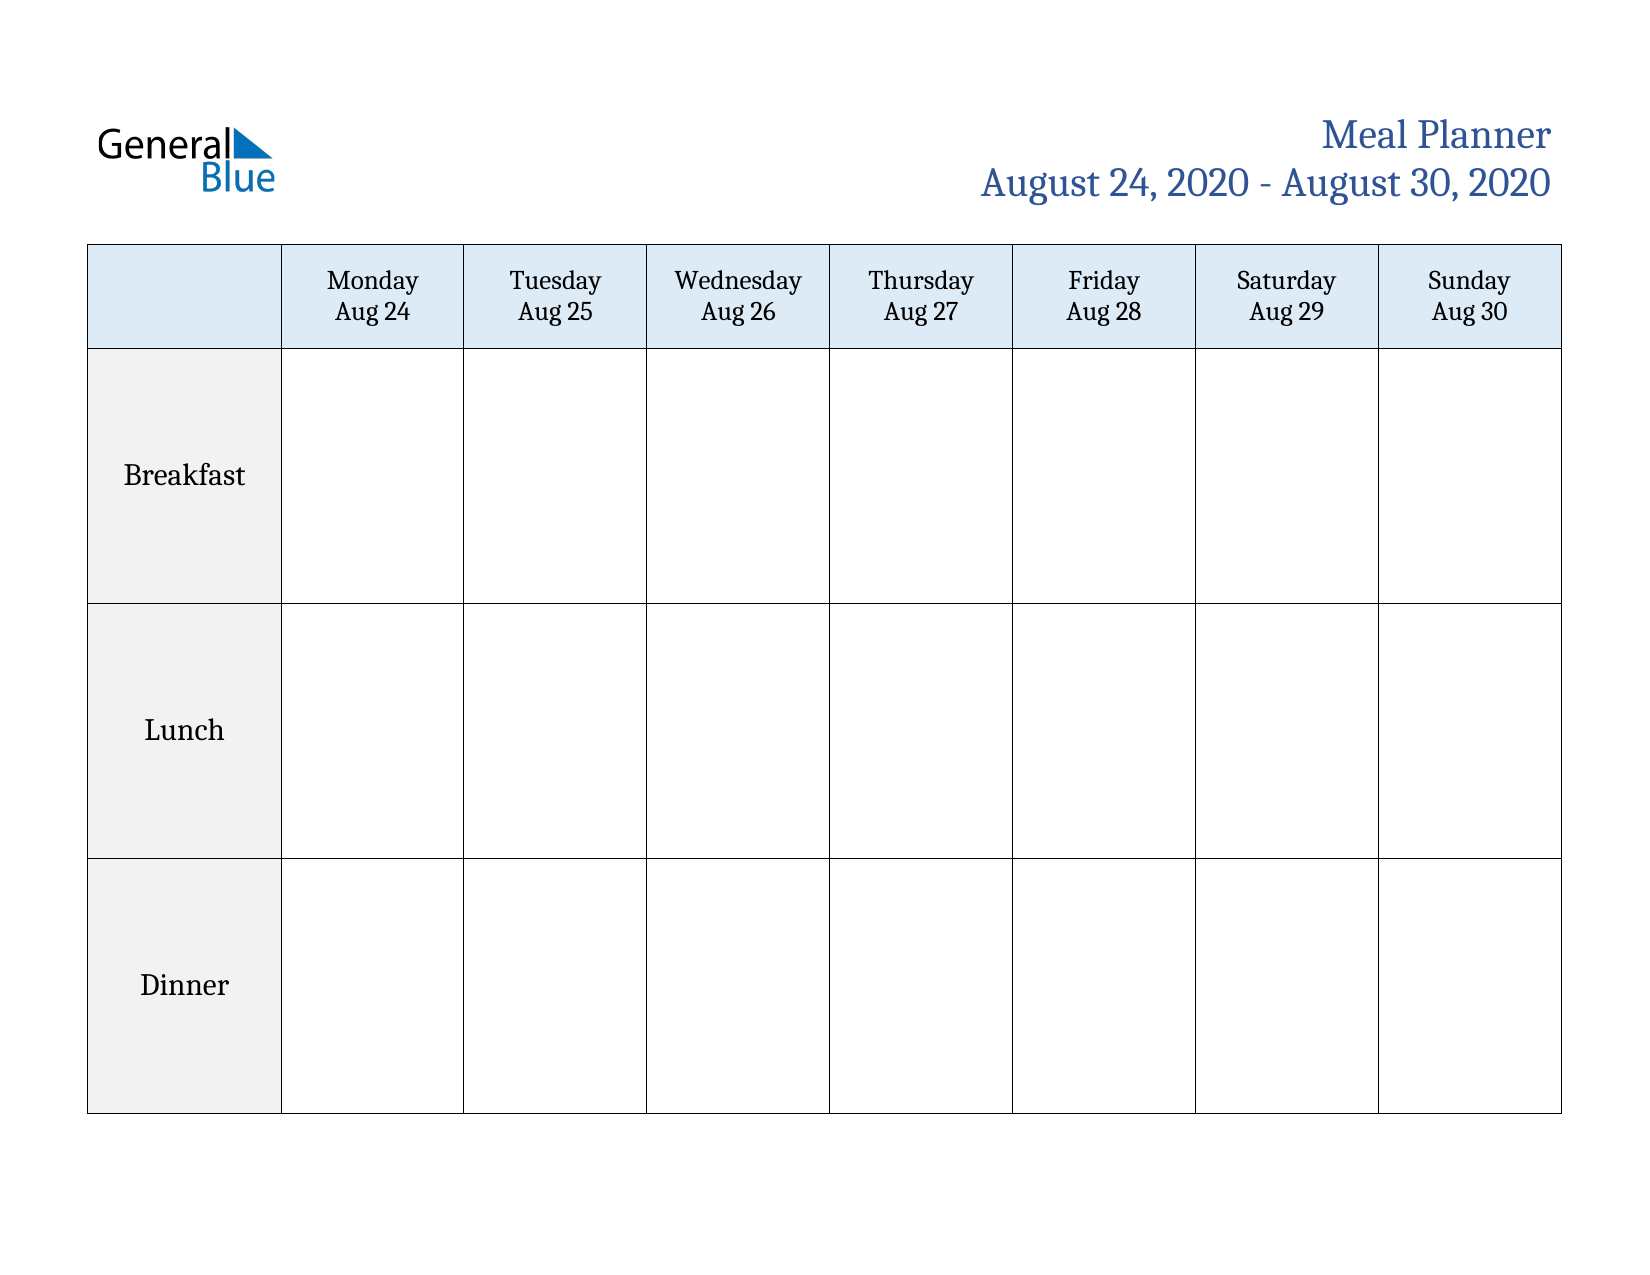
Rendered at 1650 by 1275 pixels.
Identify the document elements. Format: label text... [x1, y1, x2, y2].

table_cell [1196, 604, 1378, 858]
table_cell [1379, 349, 1561, 603]
table_cell [1013, 604, 1195, 858]
table_cell Dinner [88, 859, 281, 1113]
table_cell Thursday Aug 27 [830, 245, 1012, 348]
table_cell [830, 349, 1012, 603]
table_cell [464, 349, 646, 603]
table_header [88, 75, 281, 244]
table_cell Breakfast [88, 349, 281, 603]
table_cell Tuesday Aug 25 [464, 245, 646, 348]
table_cell [282, 604, 463, 858]
table_cell [647, 604, 829, 858]
table_cell Wednesday Aug 26 [647, 245, 829, 348]
table_cell [1013, 349, 1195, 603]
table_cell [647, 349, 829, 603]
table_cell [647, 859, 829, 1113]
table_cell [1013, 859, 1195, 1113]
table_header Meal Planner August 24, 2020 - August 30, 2020 [281, 75, 1562, 244]
table_cell [1196, 349, 1378, 603]
table_cell [464, 859, 646, 1113]
picture [98, 127, 275, 192]
table_cell Saturday Aug 29 [1196, 245, 1378, 348]
table_cell [282, 349, 463, 603]
table_cell Friday Aug 28 [1013, 245, 1195, 348]
table_cell [1379, 859, 1561, 1113]
table_cell Monday Aug 24 [282, 245, 463, 348]
table_cell [464, 604, 646, 858]
table_cell Sunday Aug 30 [1379, 245, 1561, 348]
table_cell [1379, 604, 1561, 858]
table_cell [830, 604, 1012, 858]
table_cell [282, 859, 463, 1113]
table_cell [88, 245, 281, 348]
table_cell Lunch [88, 604, 281, 858]
table_cell [830, 859, 1012, 1113]
table_cell [1196, 859, 1378, 1113]
